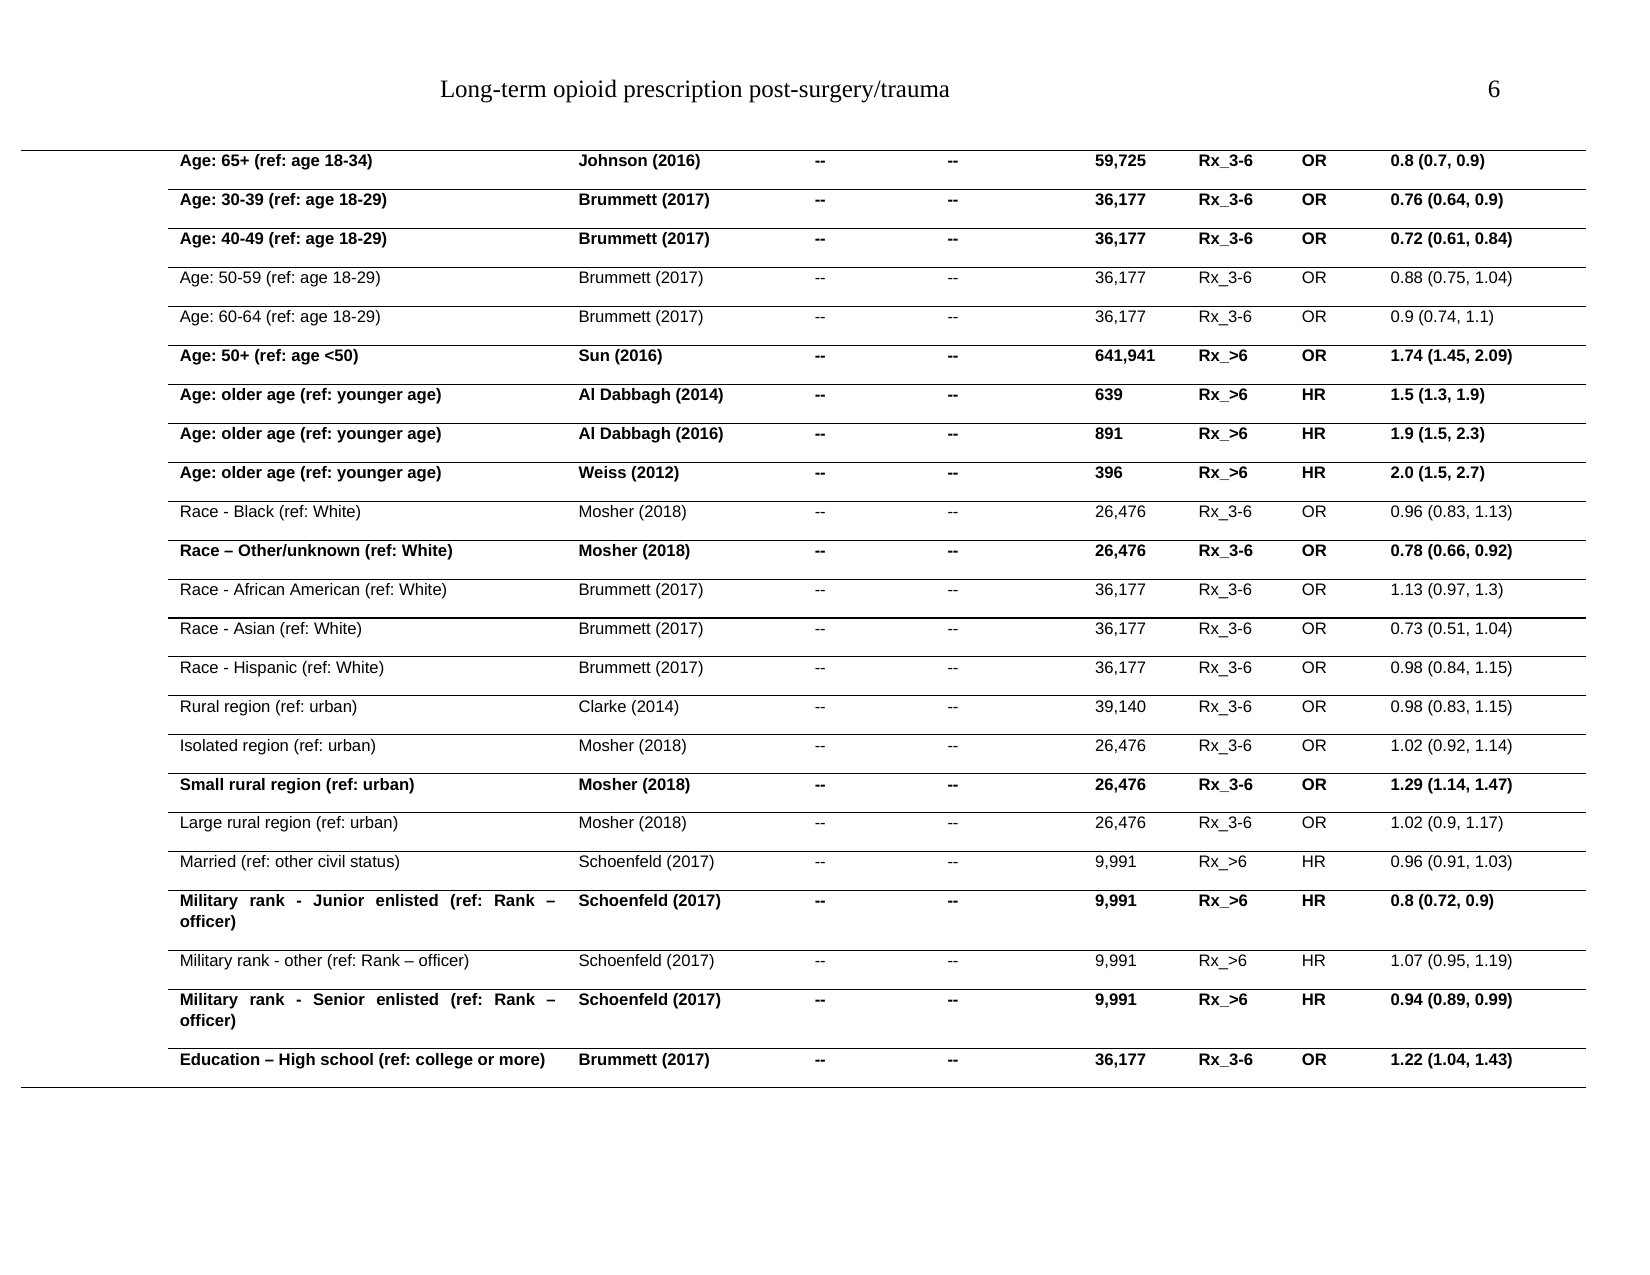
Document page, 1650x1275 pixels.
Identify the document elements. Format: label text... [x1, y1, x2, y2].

table_cell Brummett (2017) [567, 190, 803, 228]
table_cell 26,476 [1084, 813, 1187, 851]
table_cell Rx_3-6 [1187, 1049, 1290, 1087]
table_cell Brummett (2017) [567, 307, 803, 345]
table_cell Schoenfeld (2017) [567, 891, 803, 950]
table_cell OR [1290, 735, 1379, 773]
table_cell Rx_3-6 [1187, 696, 1290, 734]
table_cell -- [936, 424, 1084, 462]
table_cell -- [936, 1049, 1084, 1087]
table_cell Mosher (2018) [567, 735, 803, 773]
table_cell 36,177 [1084, 268, 1187, 306]
table_cell -- [803, 502, 936, 539]
table_cell Isolated region (ref: urban) [168, 735, 567, 773]
table_cell Schoenfeld (2017) [567, 990, 803, 1048]
table_cell 36,177 [1084, 580, 1187, 617]
table_cell Rx_>6 [1187, 346, 1290, 384]
table_cell 1.74 (1.45, 2.09) [1379, 346, 1586, 384]
table_cell OR [1290, 346, 1379, 384]
table_cell Brummett (2017) [567, 657, 803, 695]
table_cell Schoenfeld (2017) [567, 852, 803, 890]
table_cell HR [1290, 990, 1379, 1048]
table_cell Rx_>6 [1187, 990, 1290, 1048]
table_cell 1.29 (1.14, 1.47) [1379, 774, 1586, 812]
table_cell -- [803, 463, 936, 501]
table_cell 36,177 [1084, 657, 1187, 695]
table_cell HR [1290, 385, 1379, 423]
table_cell Rx_>6 [1187, 463, 1290, 501]
table_cell 639 [1084, 385, 1187, 423]
table_cell 1.07 (0.95, 1.19) [1379, 951, 1586, 989]
table_cell -- [803, 541, 936, 578]
table_cell 0.96 (0.83, 1.13) [1379, 502, 1586, 539]
table_cell -- [803, 657, 936, 695]
table_cell -- [936, 307, 1084, 345]
table_cell OR [1290, 813, 1379, 851]
table_cell -- [936, 657, 1084, 695]
table_cell -- [936, 151, 1084, 189]
table_cell Al Dabbagh (2016) [567, 424, 803, 462]
table_cell Brummett (2017) [567, 229, 803, 267]
table_cell -- [803, 1049, 936, 1087]
table_cell 9,991 [1084, 891, 1187, 950]
table_cell 0.8 (0.7, 0.9) [1379, 151, 1586, 189]
table_cell -- [936, 696, 1084, 734]
table_cell Race - African American (ref: White) [168, 580, 567, 617]
table_cell Military rank - other (ref: Rank – officer) [168, 951, 567, 989]
table_cell Large rural region (ref: urban) [168, 813, 567, 851]
table_cell Sun (2016) [567, 346, 803, 384]
table_cell Age: older age (ref: younger age) [168, 424, 567, 462]
table_cell Rx_3-6 [1187, 190, 1290, 228]
table_cell 1.02 (0.92, 1.14) [1379, 735, 1586, 773]
table_cell OR [1290, 502, 1379, 539]
table_cell 0.8 (0.72, 0.9) [1379, 891, 1586, 950]
table_cell Race – Other/unknown (ref: White) [168, 541, 567, 578]
table_cell Rx_>6 [1187, 951, 1290, 989]
table_cell -- [803, 990, 936, 1048]
table_cell Johnson (2016) [567, 151, 803, 189]
table_cell Age: 50-59 (ref: age 18-29) [168, 268, 567, 306]
table_cell -- [803, 229, 936, 267]
table_cell OR [1290, 307, 1379, 345]
table_cell 891 [1084, 424, 1187, 462]
table_cell 26,476 [1084, 541, 1187, 578]
table_cell Rx_3-6 [1187, 268, 1290, 306]
table_cell -- [803, 951, 936, 989]
table_cell 1.13 (0.97, 1.3) [1379, 580, 1586, 617]
table_cell Age: 40-49 (ref: age 18-29) [168, 229, 567, 267]
table_cell -- [803, 696, 936, 734]
table_cell HR [1290, 463, 1379, 501]
table_cell 396 [1084, 463, 1187, 501]
table_cell Rx_3-6 [1187, 502, 1290, 539]
table_cell HR [1290, 852, 1379, 890]
table_cell -- [803, 190, 936, 228]
table_cell -- [803, 424, 936, 462]
table_cell -- [803, 151, 936, 189]
table_cell -- [936, 813, 1084, 851]
table_cell -- [936, 891, 1084, 950]
table_cell Schoenfeld (2017) [567, 951, 803, 989]
table_cell 0.98 (0.84, 1.15) [1379, 657, 1586, 695]
table_cell -- [803, 774, 936, 812]
table_cell -- [936, 580, 1084, 617]
table_cell Mosher (2018) [567, 774, 803, 812]
table_cell 1.9 (1.5, 2.3) [1379, 424, 1586, 462]
table_cell Rx_3-6 [1187, 774, 1290, 812]
table_cell Education – High school (ref: college or more) [168, 1049, 567, 1087]
table_cell 36,177 [1084, 307, 1187, 345]
table_cell Race - Black (ref: White) [168, 502, 567, 539]
table_cell Mosher (2018) [567, 541, 803, 578]
table_cell 9,991 [1084, 852, 1187, 890]
table_cell -- [936, 735, 1084, 773]
table_cell 0.78 (0.66, 0.92) [1379, 541, 1586, 578]
table_cell -- [936, 541, 1084, 578]
table_cell Race - Asian (ref: White) [168, 619, 567, 656]
table_cell HR [1290, 891, 1379, 950]
table_cell Age: older age (ref: younger age) [168, 463, 567, 501]
table_cell Age: 50+ (ref: age <50) [168, 346, 567, 384]
table_cell -- [803, 580, 936, 617]
table_cell -- [803, 852, 936, 890]
table_cell HR [1290, 951, 1379, 989]
table_cell Age: 30-39 (ref: age 18-29) [168, 190, 567, 228]
table_cell -- [936, 385, 1084, 423]
table_cell -- [936, 268, 1084, 306]
table_cell Brummett (2017) [567, 1049, 803, 1087]
table_cell 641,941 [1084, 346, 1187, 384]
table_cell 26,476 [1084, 502, 1187, 539]
table_cell Mosher (2018) [567, 502, 803, 539]
table_cell 0.76 (0.64, 0.9) [1379, 190, 1586, 228]
table_cell 0.73 (0.51, 1.04) [1379, 619, 1586, 656]
table_cell -- [936, 619, 1084, 656]
table_cell Mosher (2018) [567, 813, 803, 851]
table_cell OR [1290, 151, 1379, 189]
table_cell 36,177 [1084, 619, 1187, 656]
table_cell Rx_>6 [1187, 891, 1290, 950]
table_cell Rx_3-6 [1187, 735, 1290, 773]
table_cell Rx_>6 [1187, 385, 1290, 423]
table_cell HR [1290, 424, 1379, 462]
table_cell Rx_3-6 [1187, 307, 1290, 345]
table_cell -- [936, 852, 1084, 890]
table_cell Rx_3-6 [1187, 541, 1290, 578]
table_cell 0.72 (0.61, 0.84) [1379, 229, 1586, 267]
table_cell Rx_3-6 [1187, 813, 1290, 851]
table_cell Age: 65+ (ref: age 18-34) [168, 151, 567, 189]
table_cell 26,476 [1084, 735, 1187, 773]
table_cell 26,476 [1084, 774, 1187, 812]
table_cell 36,177 [1084, 1049, 1187, 1087]
table_cell -- [936, 990, 1084, 1048]
table_cell -- [936, 346, 1084, 384]
table_cell -- [803, 735, 936, 773]
table_cell -- [803, 385, 936, 423]
table_cell Rx_>6 [1187, 852, 1290, 890]
table_cell OR [1290, 268, 1379, 306]
table_cell -- [936, 463, 1084, 501]
table_cell 0.96 (0.91, 1.03) [1379, 852, 1586, 890]
table_cell Rx_3-6 [1187, 657, 1290, 695]
table_cell Brummett (2017) [567, 580, 803, 617]
table_cell -- [803, 813, 936, 851]
table_cell -- [803, 891, 936, 950]
table_cell 0.94 (0.89, 0.99) [1379, 990, 1586, 1048]
table_cell 1.5 (1.3, 1.9) [1379, 385, 1586, 423]
table_cell OR [1290, 657, 1379, 695]
table_cell 1.02 (0.9, 1.17) [1379, 813, 1586, 851]
table_cell -- [936, 774, 1084, 812]
table_cell OR [1290, 580, 1379, 617]
table_cell -- [803, 346, 936, 384]
table_cell Brummett (2017) [567, 619, 803, 656]
table_cell Rx_3-6 [1187, 229, 1290, 267]
table_cell -- [936, 190, 1084, 228]
table_cell Weiss (2012) [567, 463, 803, 501]
table_cell Race - Hispanic (ref: White) [168, 657, 567, 695]
table_cell 39,140 [1084, 696, 1187, 734]
table_cell 2.0 (1.5, 2.7) [1379, 463, 1586, 501]
table_cell OR [1290, 696, 1379, 734]
table_cell OR [1290, 190, 1379, 228]
table_cell OR [1290, 619, 1379, 656]
table_cell -- [936, 229, 1084, 267]
table_cell OR [1290, 1049, 1379, 1087]
table_cell 0.98 (0.83, 1.15) [1379, 696, 1586, 734]
table_cell Married (ref: other civil status) [168, 852, 567, 890]
table_cell Rx_3-6 [1187, 580, 1290, 617]
table_cell Small rural region (ref: urban) [168, 774, 567, 812]
table_cell -- [803, 619, 936, 656]
table_cell 59,725 [1084, 151, 1187, 189]
table_cell 0.9 (0.74, 1.1) [1379, 307, 1586, 345]
table_cell Rx_3-6 [1187, 151, 1290, 189]
table_cell Age: older age (ref: younger age) [168, 385, 567, 423]
table_cell -- [936, 502, 1084, 539]
table_cell Military rank - Senior enlisted (ref: Rank – officer) [168, 990, 567, 1048]
table_cell -- [803, 307, 936, 345]
table_cell Rural region (ref: urban) [168, 696, 567, 734]
table_cell OR [1290, 541, 1379, 578]
table_cell Military rank - Junior enlisted (ref: Rank – officer) [168, 891, 567, 950]
table_cell OR [1290, 229, 1379, 267]
table_cell 9,991 [1084, 951, 1187, 989]
table_cell Rx_3-6 [1187, 619, 1290, 656]
table_cell 1.22 (1.04, 1.43) [1379, 1049, 1586, 1087]
table_cell Al Dabbagh (2014) [567, 385, 803, 423]
table_cell Brummett (2017) [567, 268, 803, 306]
table_cell 9,991 [1084, 990, 1187, 1048]
table_cell 36,177 [1084, 229, 1187, 267]
table_cell OR [1290, 774, 1379, 812]
table_cell -- [803, 268, 936, 306]
table_cell 36,177 [1084, 190, 1187, 228]
table_cell 0.88 (0.75, 1.04) [1379, 268, 1586, 306]
table_cell -- [936, 951, 1084, 989]
table_cell Rx_>6 [1187, 424, 1290, 462]
table_cell Age: 60-64 (ref: age 18-29) [168, 307, 567, 345]
table_cell Clarke (2014) [567, 696, 803, 734]
